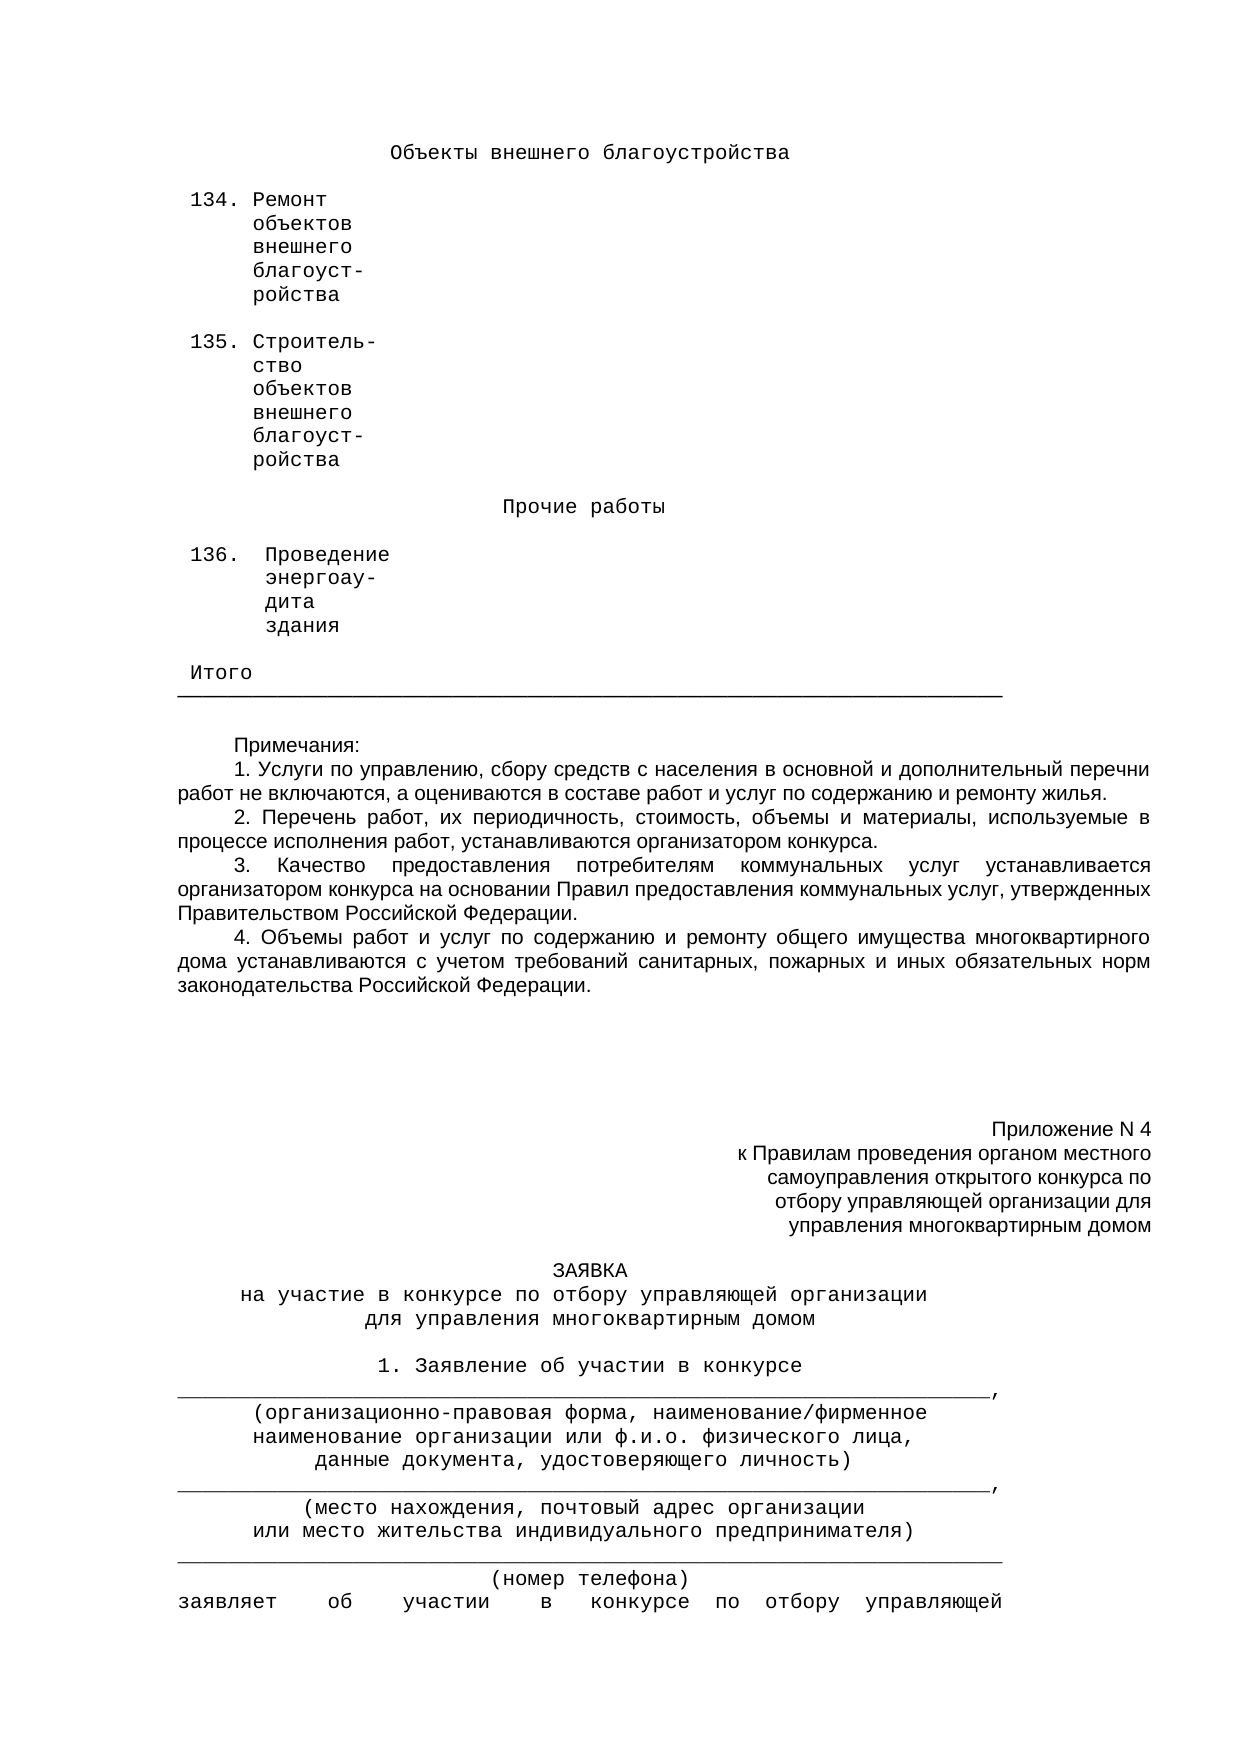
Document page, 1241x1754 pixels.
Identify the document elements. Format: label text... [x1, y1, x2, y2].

text ЗАЯВКА [177, 1260, 1152, 1284]
text на участие в конкурсе по отбору управляющей организации [177, 1284, 1152, 1308]
text управления многоквартирным домом [177, 1212, 1152, 1236]
text 4. Объемы работ и услуг по содержанию и ремонту общего имущества многоквартирного дома устанавливаются с учетом требований санитарных, пожарных и иных обязательных норм законодательства Российской Федерации. [177, 925, 1152, 997]
text наименование организации или ф.и.о. физического лица, [177, 1426, 1152, 1449]
text заявляет об участии в конкурсе по отбору управляющей [177, 1591, 1152, 1615]
text (номер телефона) [177, 1568, 1152, 1591]
text 1. Услуги по управлению, сбору средств с населения в основной и дополнительный перечни работ не включаются, а оцениваются в составе работ и услуг по содержанию и ремонту жилья. [177, 757, 1152, 805]
text объектов [177, 213, 1152, 236]
text 136. Проведение [177, 544, 1152, 567]
text 3. Качество предоставления потребителям коммунальных услуг устанавливается организатором конкурса на основании Правил предоставления коммунальных услуг, утвержденных Правительством Российской Федерации. [177, 853, 1152, 925]
text Прочие работы [177, 496, 1152, 520]
text или место жительства индивидуального предпринимателя) [177, 1520, 1152, 1544]
text внешнего [177, 402, 1152, 426]
text для управления многоквартирным домом [177, 1308, 1152, 1331]
text дита [177, 591, 1152, 615]
text объектов [177, 378, 1152, 402]
text Примечания: [177, 733, 1152, 757]
text ────────────────────────────────────────────────────────────────── [177, 686, 1152, 709]
text (место нахождения, почтовый адрес организации [177, 1497, 1152, 1520]
text ройства [177, 449, 1152, 473]
text благоуст- [177, 426, 1152, 449]
text отбору управляющей организации для [177, 1188, 1152, 1212]
text (организационно-правовая форма, наименование/фирменное [177, 1402, 1152, 1426]
text _________________________________________________________________, [177, 1378, 1152, 1402]
text Приложение N 4 [177, 1117, 1152, 1141]
text самоуправления открытого конкурса по [177, 1164, 1152, 1188]
text здания [177, 615, 1152, 638]
text 2. Перечень работ, их периодичность, стоимость, объемы и материалы, используемые в процессе исполнения работ, устанавливаются организатором конкурса. [177, 805, 1152, 853]
text данные документа, удостоверяющего личность) [177, 1449, 1152, 1473]
text 1. Заявление об участии в конкурсе [177, 1355, 1152, 1378]
text внешнего [177, 236, 1152, 260]
text энергоау- [177, 567, 1152, 591]
text к Правилам проведения органом местного [177, 1141, 1152, 1164]
text _________________________________________________________________, [177, 1473, 1152, 1497]
text благоуст- [177, 260, 1152, 284]
text Объекты внешнего благоустройства [177, 142, 1152, 165]
text Итого [177, 662, 1152, 686]
text __________________________________________________________________ [177, 1544, 1152, 1568]
text 135. Строитель- [177, 331, 1152, 354]
text 134. Ремонт [177, 189, 1152, 213]
text ройства [177, 284, 1152, 307]
text ство [177, 354, 1152, 378]
